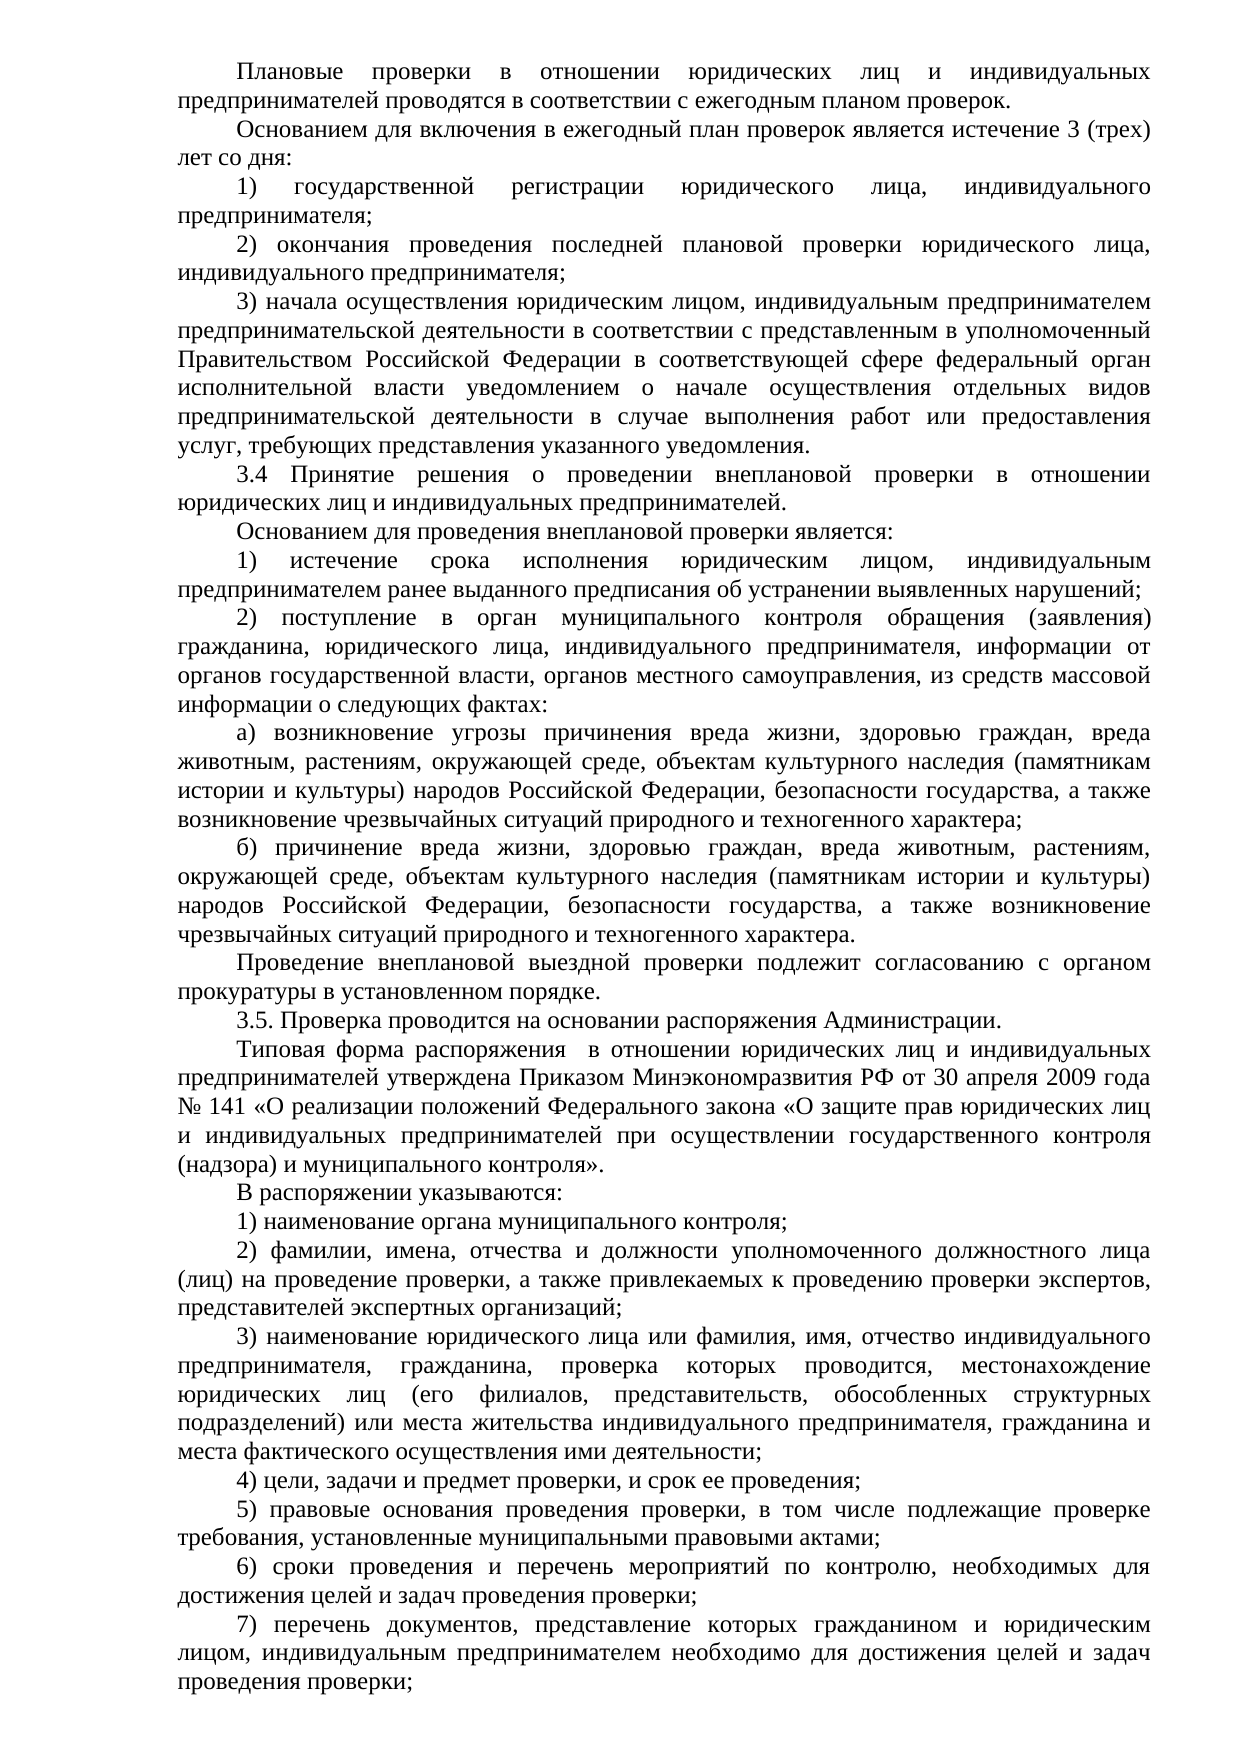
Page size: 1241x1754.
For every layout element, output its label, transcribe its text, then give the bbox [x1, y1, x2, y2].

text 4) цели, задачи и предмет проверки, и срок ее проведения; [177, 1465, 1152, 1494]
text Проведение внеплановой выездной проверки подлежит согласованию с органом прокуратуры в установленном порядке. [177, 947, 1152, 1005]
text Основанием для проведения внеплановой проверки является: [177, 516, 1152, 545]
text 2) окончания проведения последней плановой проверки юридического лица, индивидуального предпринимателя; [177, 229, 1152, 286]
text Плановые проверки в отношении юридических лиц и индивидуальных предпринимателей проводятся в соответствии с ежегодным планом проверок. [177, 56, 1152, 114]
text а) возникновение угрозы причинения вреда жизни, здоровью граждан, вреда животным, растениям, окружающей среде, объектам культурного наследия (памятникам истории и культуры) народов Российской Федерации, безопасности государства, а также возникновение чрезвычайных ситуаций природного и техногенного характера; [177, 717, 1152, 832]
text 3.5. Проверка проводится на основании распоряжения Администрации. [177, 1005, 1152, 1034]
text 3) начала осуществления юридическим лицом, индивидуальным предпринимателем предпринимательской деятельности в соответствии с представленным в уполномоченный Правительством Российской Федерации в соответствующей сфере федеральный орган исполнительной власти уведомлением о начале осуществления отдельных видов предпринимательской деятельности в случае выполнения работ или предоставления услуг, требующих представления указанного уведомления. [177, 286, 1152, 459]
text Основанием для включения в ежегодный план проверок является истечение 3 (трех) лет со дня: [177, 114, 1152, 171]
text б) причинение вреда жизни, здоровью граждан, вреда животным, растениям, окружающей среде, объектам культурного наследия (памятникам истории и культуры) народов Российской Федерации, безопасности государства, а также возникновение чрезвычайных ситуаций природного и техногенного характера. [177, 832, 1152, 947]
text 1) государственной регистрации юридического лица, индивидуального предпринимателя; [177, 171, 1152, 229]
text Типовая форма распоряжения в отношении юридических лиц и индивидуальных предпринимателей утверждена Приказом Минэкономразвития РФ от 30 апреля 2009 года № 141 «О реализации положений Федерального закона «О защите прав юридических лиц и индивидуальных предпринимателей при осуществлении государственного контроля (надзора) и муниципального контроля». [177, 1034, 1152, 1177]
text 2) фамилии, имена, отчества и должности уполномоченного должностного лица (лиц) на проведение проверки, а также привлекаемых к проведению проверки экспертов, представителей экспертных организаций; [177, 1235, 1152, 1321]
text 7) перечень документов, представление которых гражданином и юридическим лицом, индивидуальным предпринимателем необходимо для достижения целей и задач проведения проверки; [177, 1609, 1152, 1695]
text 2) поступление в орган муниципального контроля обращения (заявления) гражданина, юридического лица, индивидуального предпринимателя, информации от органов государственной власти, органов местного самоуправления, из средств массовой информации о следующих фактах: [177, 602, 1152, 717]
text В распоряжении указываются: [177, 1177, 1152, 1206]
text 1) истечение срока исполнения юридическим лицом, индивидуальным предпринимателем ранее выданного предписания об устранении выявленных нарушений; [177, 545, 1152, 602]
text 1) наименование органа муниципального контроля; [177, 1206, 1152, 1235]
text 3.4 Принятие решения о проведении внеплановой проверки в отношении юридических лиц и индивидуальных предпринимателей. [177, 459, 1152, 516]
text 5) правовые основания проведения проверки, в том числе подлежащие проверке требования, установленные муниципальными правовыми актами; [177, 1494, 1152, 1551]
text 6) сроки проведения и перечень мероприятий по контролю, необходимых для достижения целей и задач проведения проверки; [177, 1551, 1152, 1609]
text 3) наименование юридического лица или фамилия, имя, отчество индивидуального предпринимателя, гражданина, проверка которых проводится, местонахождение юридических лиц (его филиалов, представительств, обособленных структурных подразделений) или места жительства индивидуального предпринимателя, гражданина и места фактического осуществления ими деятельности; [177, 1321, 1152, 1465]
